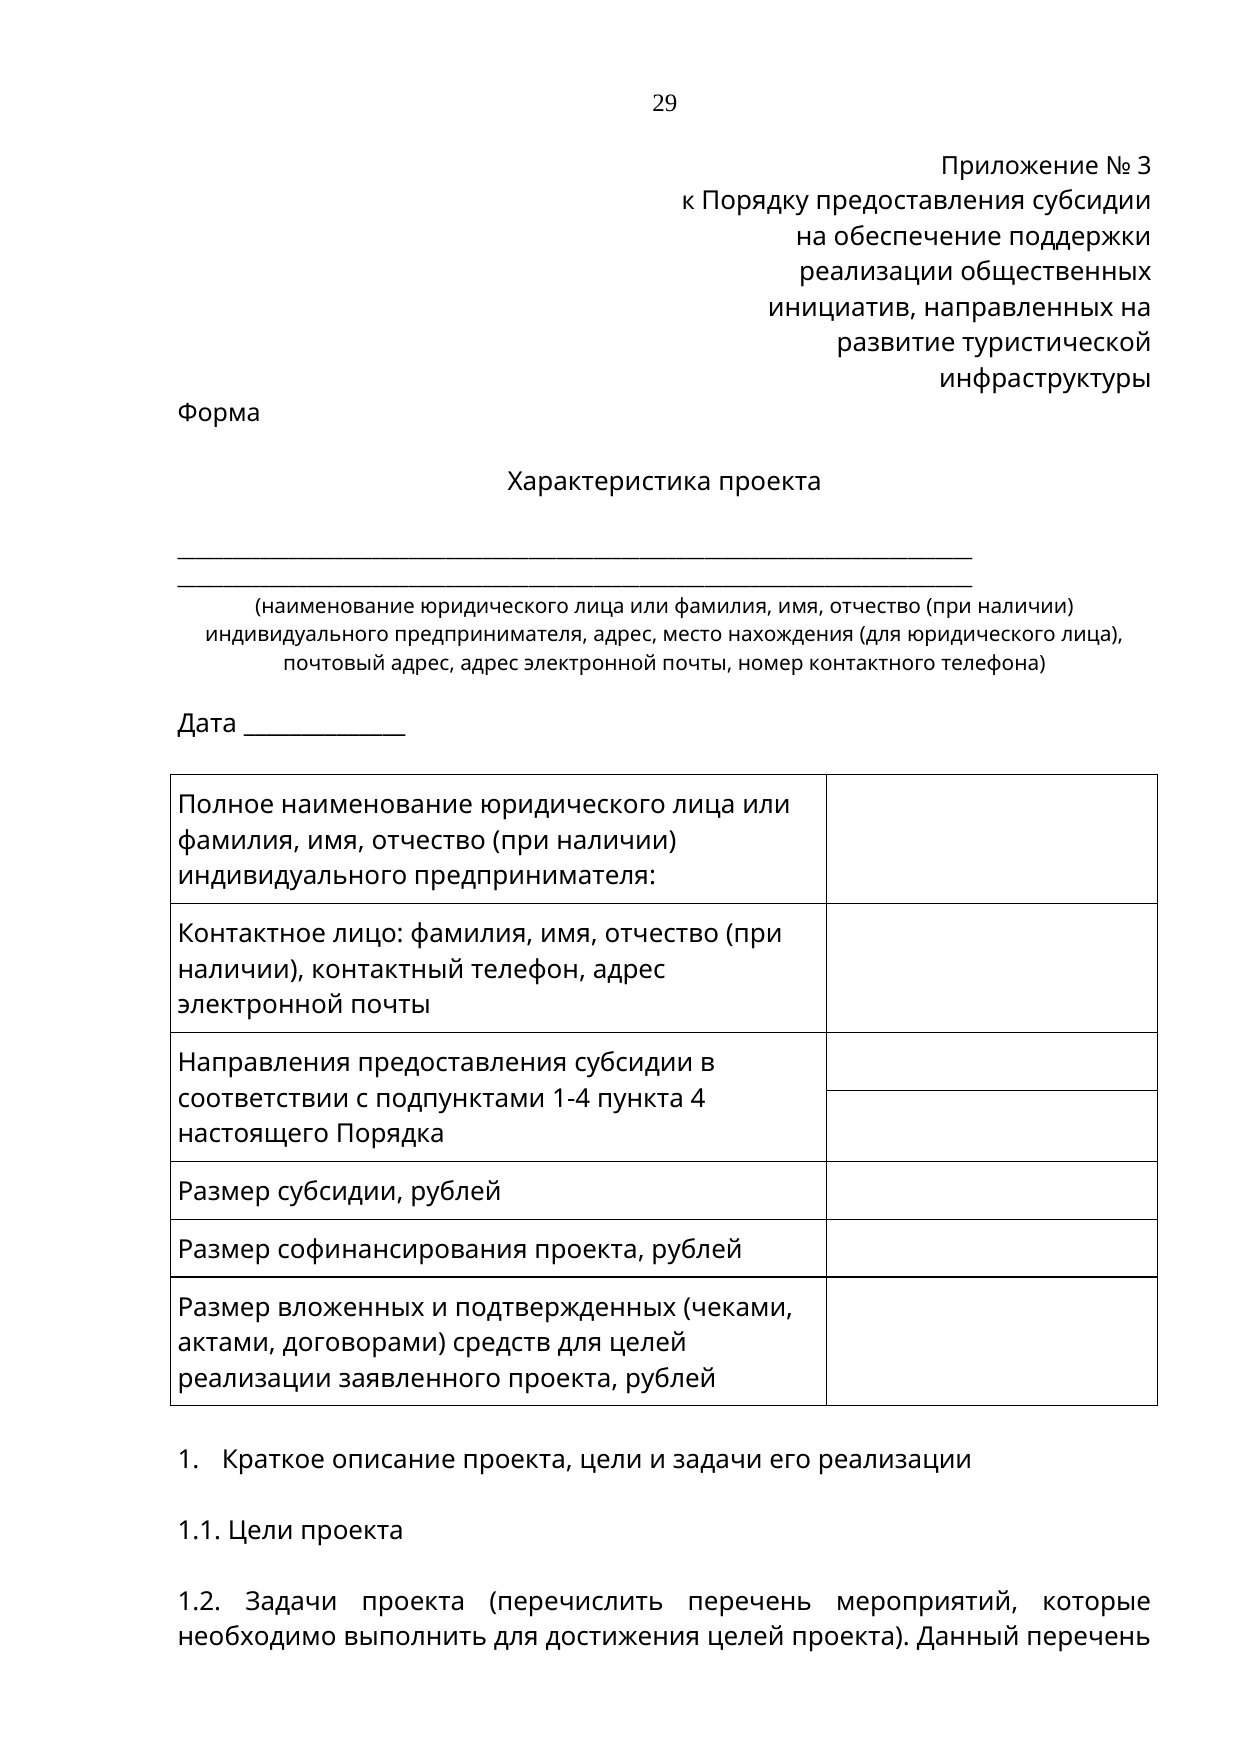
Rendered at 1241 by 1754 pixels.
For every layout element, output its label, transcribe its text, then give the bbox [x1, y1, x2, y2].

table_cell Направления предоставления субсидии в соответствии с подпунктами 1-4 пункта 4 настоящего Порядка [171, 1033, 826, 1161]
text Характеристика проекта [177, 463, 1152, 498]
text 1.1. Цели проекта [177, 1511, 1152, 1547]
text Приложение № 3 [177, 148, 1152, 182]
table_header [827, 775, 1157, 903]
text к Порядку предоставления субсидии на обеспечение поддержки реализации общественных инициатив, направленных на развитие туристической инфраструктуры [679, 182, 1152, 395]
text Форма [177, 395, 1152, 429]
list Краткое описание проекта, цели и задачи его реализации [177, 1440, 1152, 1476]
text ______________________________________________________________________________________ [177, 562, 1152, 591]
table_cell [827, 1091, 1157, 1161]
table_cell [827, 1278, 1157, 1405]
table_header Полное наименование юридического лица или фамилия, имя, отчество (при наличии) индивидуального предпринимателя: [171, 775, 826, 903]
table_cell Размер софинансирования проекта, рублей [171, 1220, 826, 1276]
table_cell [827, 1220, 1157, 1276]
table_cell Размер вложенных и подтвержденных (чеками, актами, договорами) средств для целей реализации заявленного проекта, рублей [171, 1278, 826, 1405]
text Дата ______________ [177, 705, 1152, 740]
text ______________________________________________________________________________________ [177, 534, 1152, 562]
table_cell [827, 904, 1157, 1032]
table_cell [827, 1033, 1157, 1090]
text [177, 1582, 1152, 1653]
table_cell Контактное лицо: фамилия, имя, отчество (при наличии), контактный телефон, адрес электронной почты [171, 904, 826, 1032]
table_cell [827, 1162, 1157, 1219]
text (наименование юридического лица или фамилия, имя, отчество (при наличии) индивидуального предпринимателя, адрес, место нахождения (для юридического лица), почтовый адрес, адрес электронной почты, номер контактного телефона) [177, 591, 1152, 676]
table_cell Размер субсидии, рублей [171, 1162, 826, 1219]
